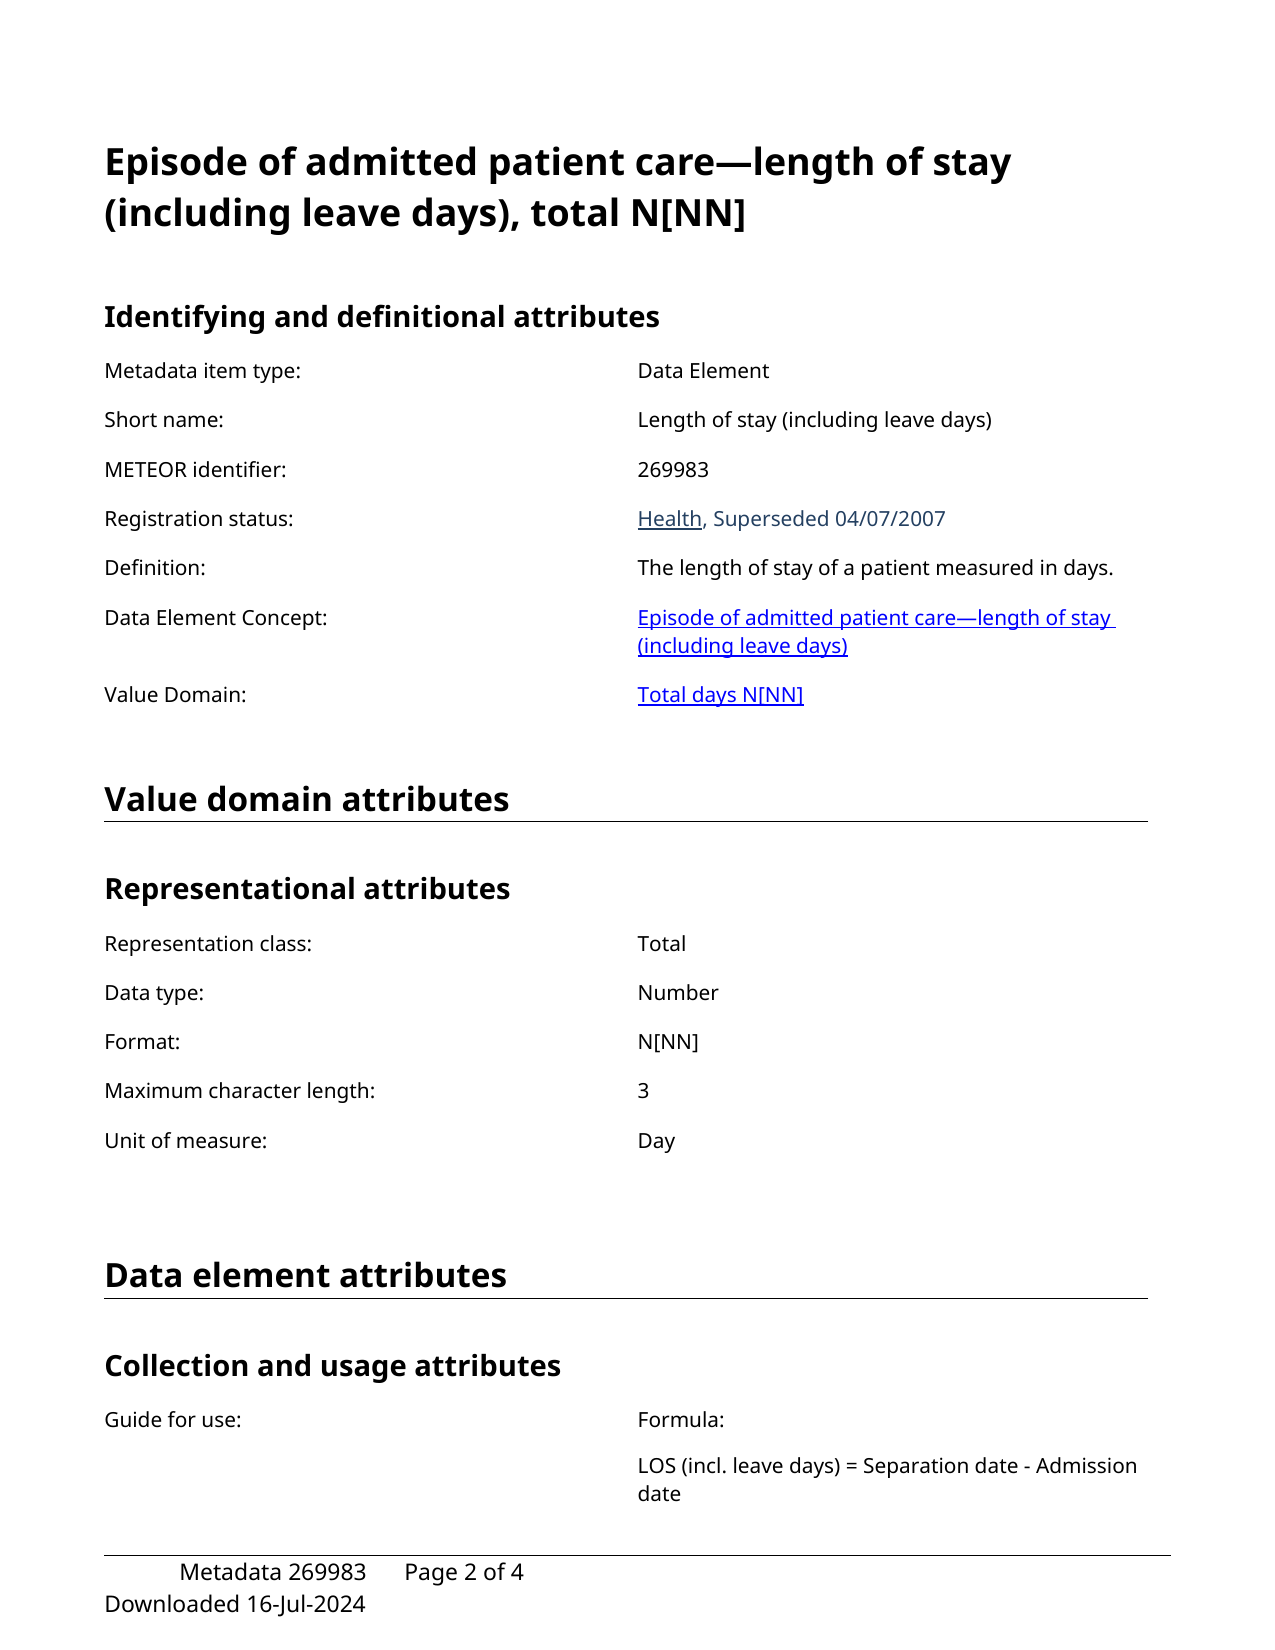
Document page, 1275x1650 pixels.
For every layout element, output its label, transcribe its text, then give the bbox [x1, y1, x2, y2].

table_cell Value Domain: [93, 670, 626, 719]
table_cell Definition: [93, 543, 626, 592]
table_cell Health, Superseded 04/07/2007 [626, 494, 1159, 543]
table_header Identifying and definitional attributes [93, 250, 1159, 346]
table_cell 269983 [626, 445, 1159, 494]
table_cell Total [626, 919, 1159, 968]
table_cell Unit of measure: [93, 1116, 626, 1165]
table_header Data element attributes [93, 1227, 1159, 1299]
table_cell N[NN] [626, 1017, 1159, 1066]
table_cell Data Element Concept: [93, 592, 626, 670]
table_cell Guide for use: [93, 1395, 626, 1535]
table_cell Day [626, 1116, 1159, 1165]
table_cell Registration status: [93, 494, 626, 543]
table_cell Data Element [626, 346, 1159, 395]
table_cell 3 [626, 1066, 1159, 1116]
table_cell Length of stay (including leave days) [626, 395, 1159, 444]
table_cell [626, 1395, 1159, 1535]
table_cell Number [626, 968, 1159, 1017]
table_cell Representational attributes [93, 823, 1159, 918]
subtitle Episode of admitted patient care—length of stay (including leave days), total N[NN] [104, 135, 1171, 237]
table_cell Collection and usage attributes [93, 1299, 1159, 1395]
table_cell Episode of admitted patient care—length of stay (including leave days) [626, 592, 1159, 670]
table_cell The length of stay of a patient measured in days. [626, 543, 1159, 592]
table_cell Data type: [93, 968, 626, 1017]
table_cell Maximum character length: [93, 1066, 626, 1116]
table_cell Metadata item type: [93, 346, 626, 395]
table_cell METEOR identifier: [93, 445, 626, 494]
table_cell Total days N[NN] [626, 670, 1159, 719]
table_cell Short name: [93, 395, 626, 444]
table_cell Format: [93, 1017, 626, 1066]
table_header Value domain attributes [93, 751, 1159, 822]
table_cell Representation class: [93, 919, 626, 968]
